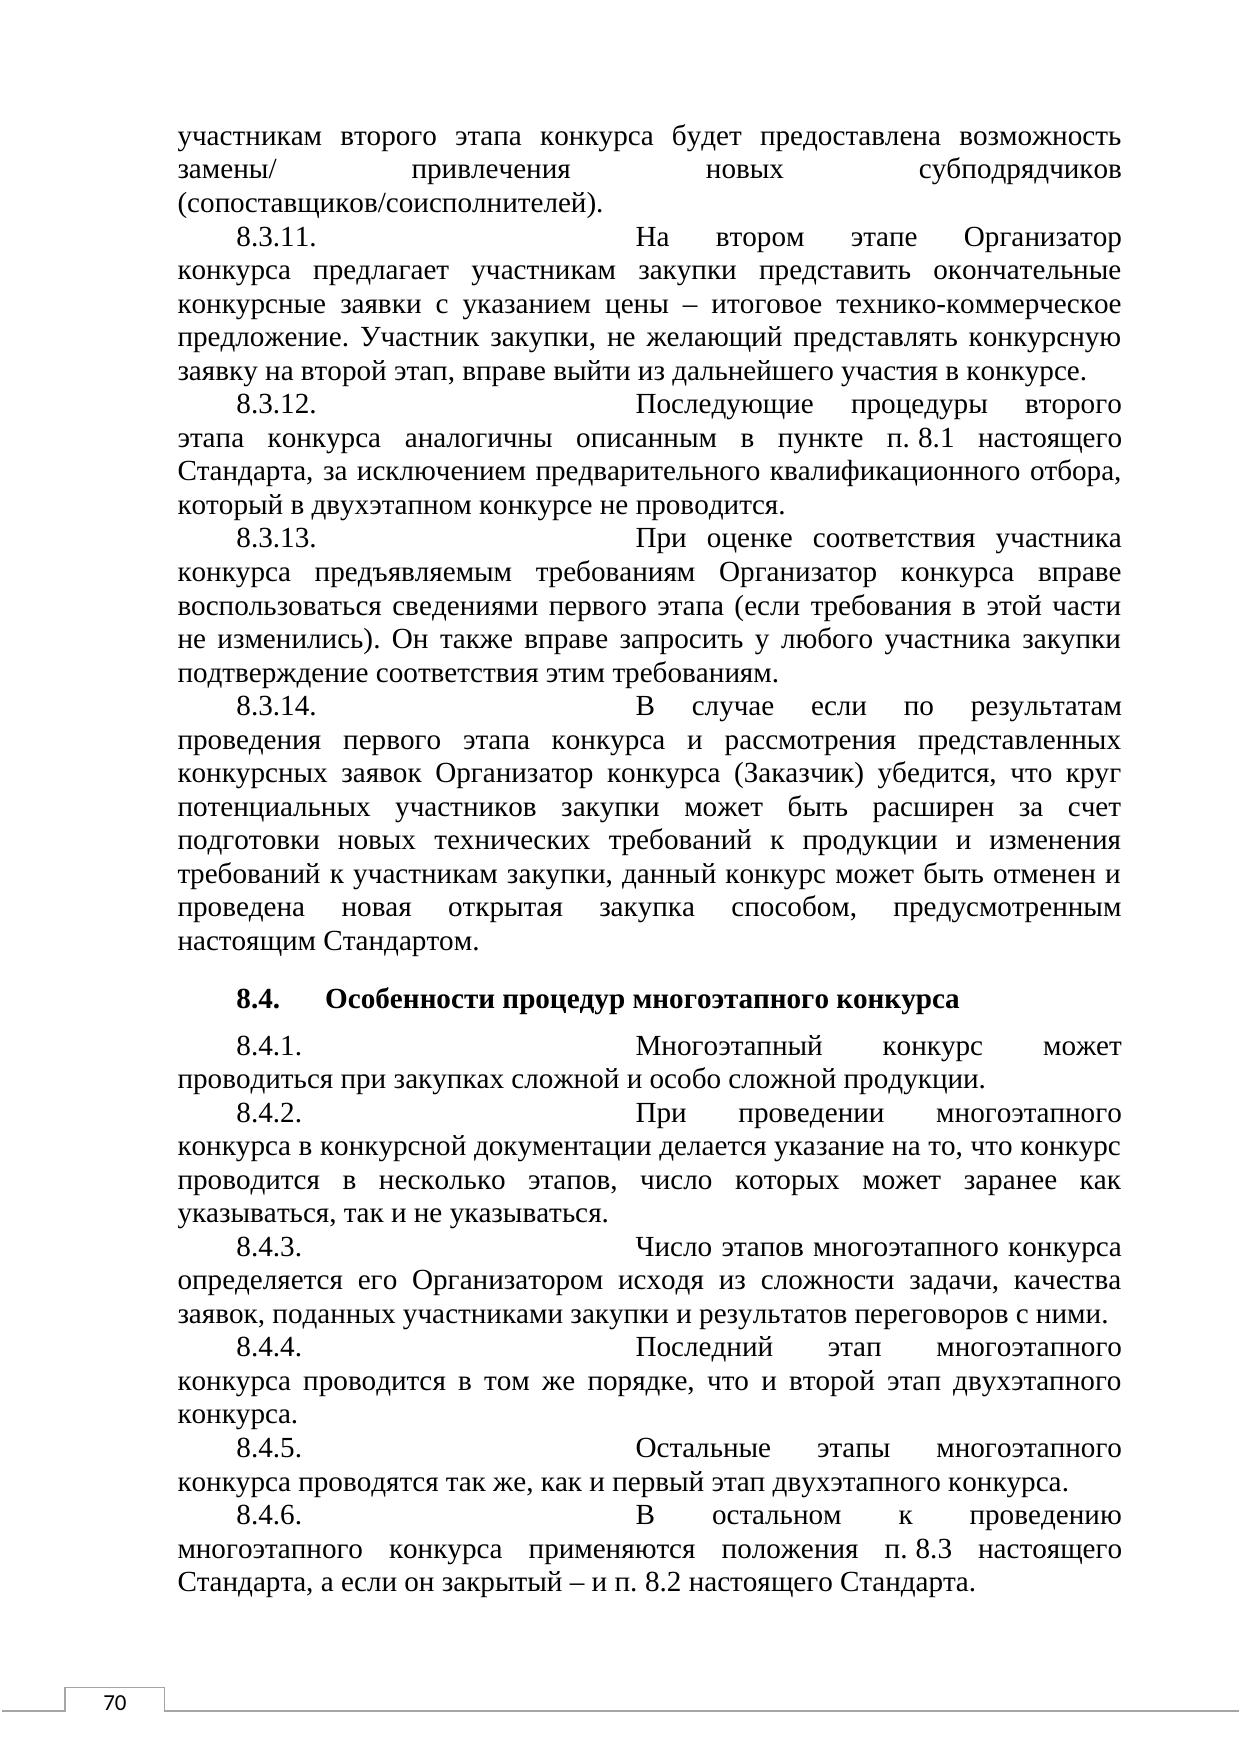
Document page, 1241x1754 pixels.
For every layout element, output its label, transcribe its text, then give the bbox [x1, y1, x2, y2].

list Последний этап многоэтапного конкурса проводится в том же порядке, что и второй этап двухэтапного конкурса. [177, 1329, 1122, 1430]
list На втором этапе Организатор конкурса предлагает участникам закупки представить окончательные конкурсные заявки с указанием цены – итоговое технико-коммерческое предложение. Участник закупки, не желающий представлять конкурсную заявку на второй этап, вправе выйти из дальнейшего участия в конкурсе. [177, 219, 1122, 386]
list В случае если по результатам проведения первого этапа конкурса и рассмотрения представленных конкурсных заявок Организатор конкурса (Заказчик) убедится, что круг потенциальных участников закупки может быть расширен за счет подготовки новых технических требований к продукции и изменения требований к участникам закупки, данный конкурс может быть отменен и проведена новая открытая закупка способом, предусмотренным настоящим Стандартом. [177, 688, 1122, 957]
list Остальные этапы многоэтапного конкурса проводятся так же, как и первый этап двухэтапного конкурса. [177, 1430, 1122, 1497]
list При проведении многоэтапного конкурса в конкурсной документации делается указание на то, что конкурс проводится в несколько этапов, число которых может заранее как указываться, так и не указываться. [177, 1095, 1122, 1229]
list В остальном к проведению многоэтапного конкурса применяются положения п. 8.3 настоящего Стандарта, а если он закрытый – и п. 8.2 настоящего Стандарта. [177, 1497, 1122, 1598]
list Последующие процедуры второго этапа конкурса аналогичны описанным в пункте п. 8.1 настоящего Стандарта, за исключением предварительного квалификационного отбора, который в двухэтапном конкурсе не проводится. [177, 386, 1122, 521]
list Число этапов многоэтапного конкурса определяется его Организатором исходя из сложности задачи, качества заявок, поданных участниками закупки и результатов переговоров с ними. [177, 1229, 1122, 1329]
list Многоэтапный конкурс может проводиться при закупках сложной и особо сложной продукции. [177, 1028, 1122, 1095]
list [177, 118, 1122, 219]
list При оценке соответствия участника конкурса предъявляемым требованиям Организатор конкурса вправе воспользоваться сведениями первого этапа (если требования в этой части не изменились). Он также вправе запросить у любого участника закупки подтверждение соответствия этим требованиям. [177, 521, 1122, 688]
list Особенности процедур многоэтапного конкурса [177, 982, 1122, 1015]
